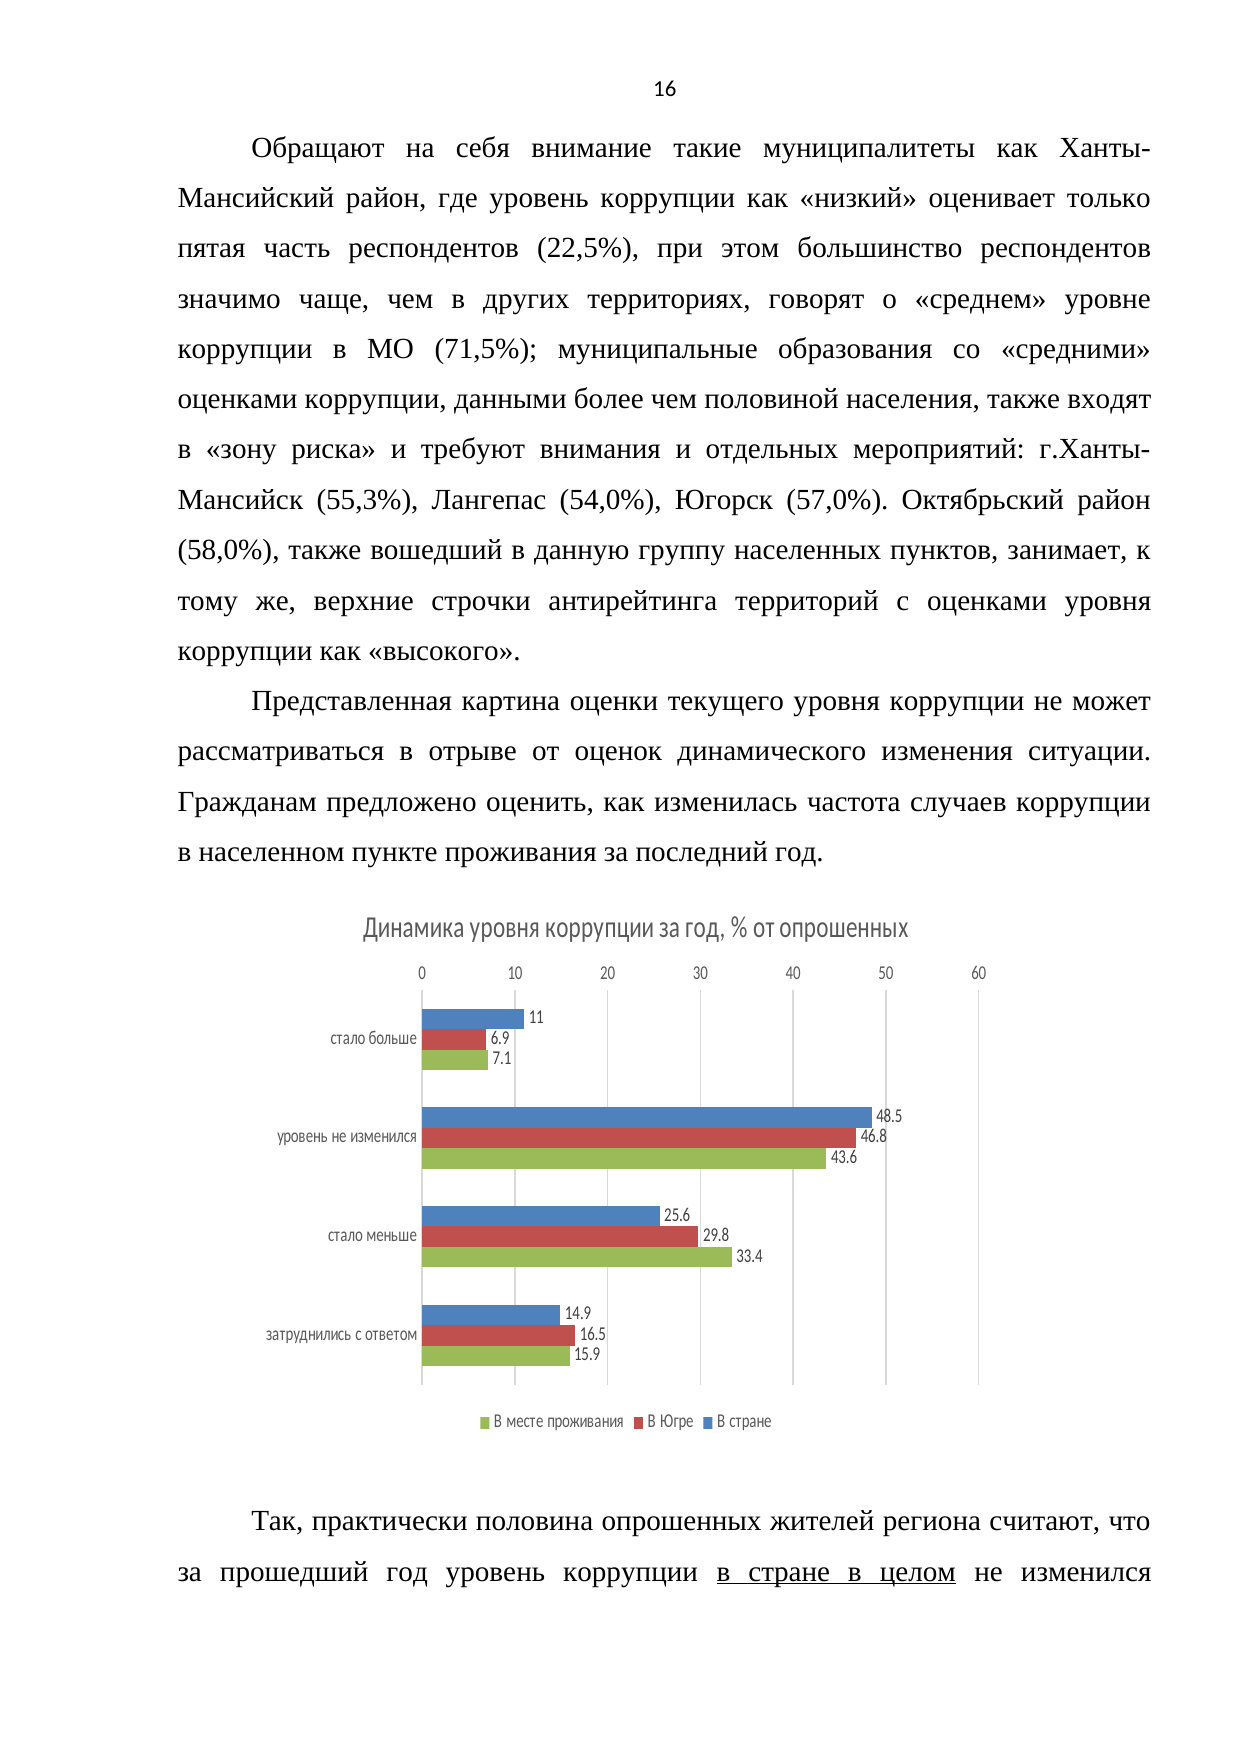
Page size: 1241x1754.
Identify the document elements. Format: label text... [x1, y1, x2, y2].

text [177, 1503, 1152, 1587]
text Представленная картина оценки текущего уровня коррупции не может рассматриваться в отрыве от оценок динамического изменения ситуации. Гражданам предложено оценить, как изменилась частота случаев коррупции в населенном пункте проживания за последний год. [177, 683, 1152, 868]
text Обращают на себя внимание такие муниципалитеты как Ханты-Мансийский район, где уровень коррупции как «низкий» оценивает только пятая часть респондентов (22,5%), при этом большинство респондентов значимо чаще, чем в других территориях, говорят о «среднем» уровне коррупции в МО (71,5%); муниципальные образования со «средними» оценками коррупции, данными более чем половиной населения, также входят в «зону риска» и требуют внимания и отдельных мероприятий: г.Ханты-Мансийск (55,3%), Лангепас (54,0%), Югорск (57,0%). Октябрьский район (58,0%), также вошедший в данную группу населенных пунктов, занимает, к тому же, верхние строчки антирейтинга территорий с оценками уровня коррупции как «высокого». [177, 130, 1152, 666]
